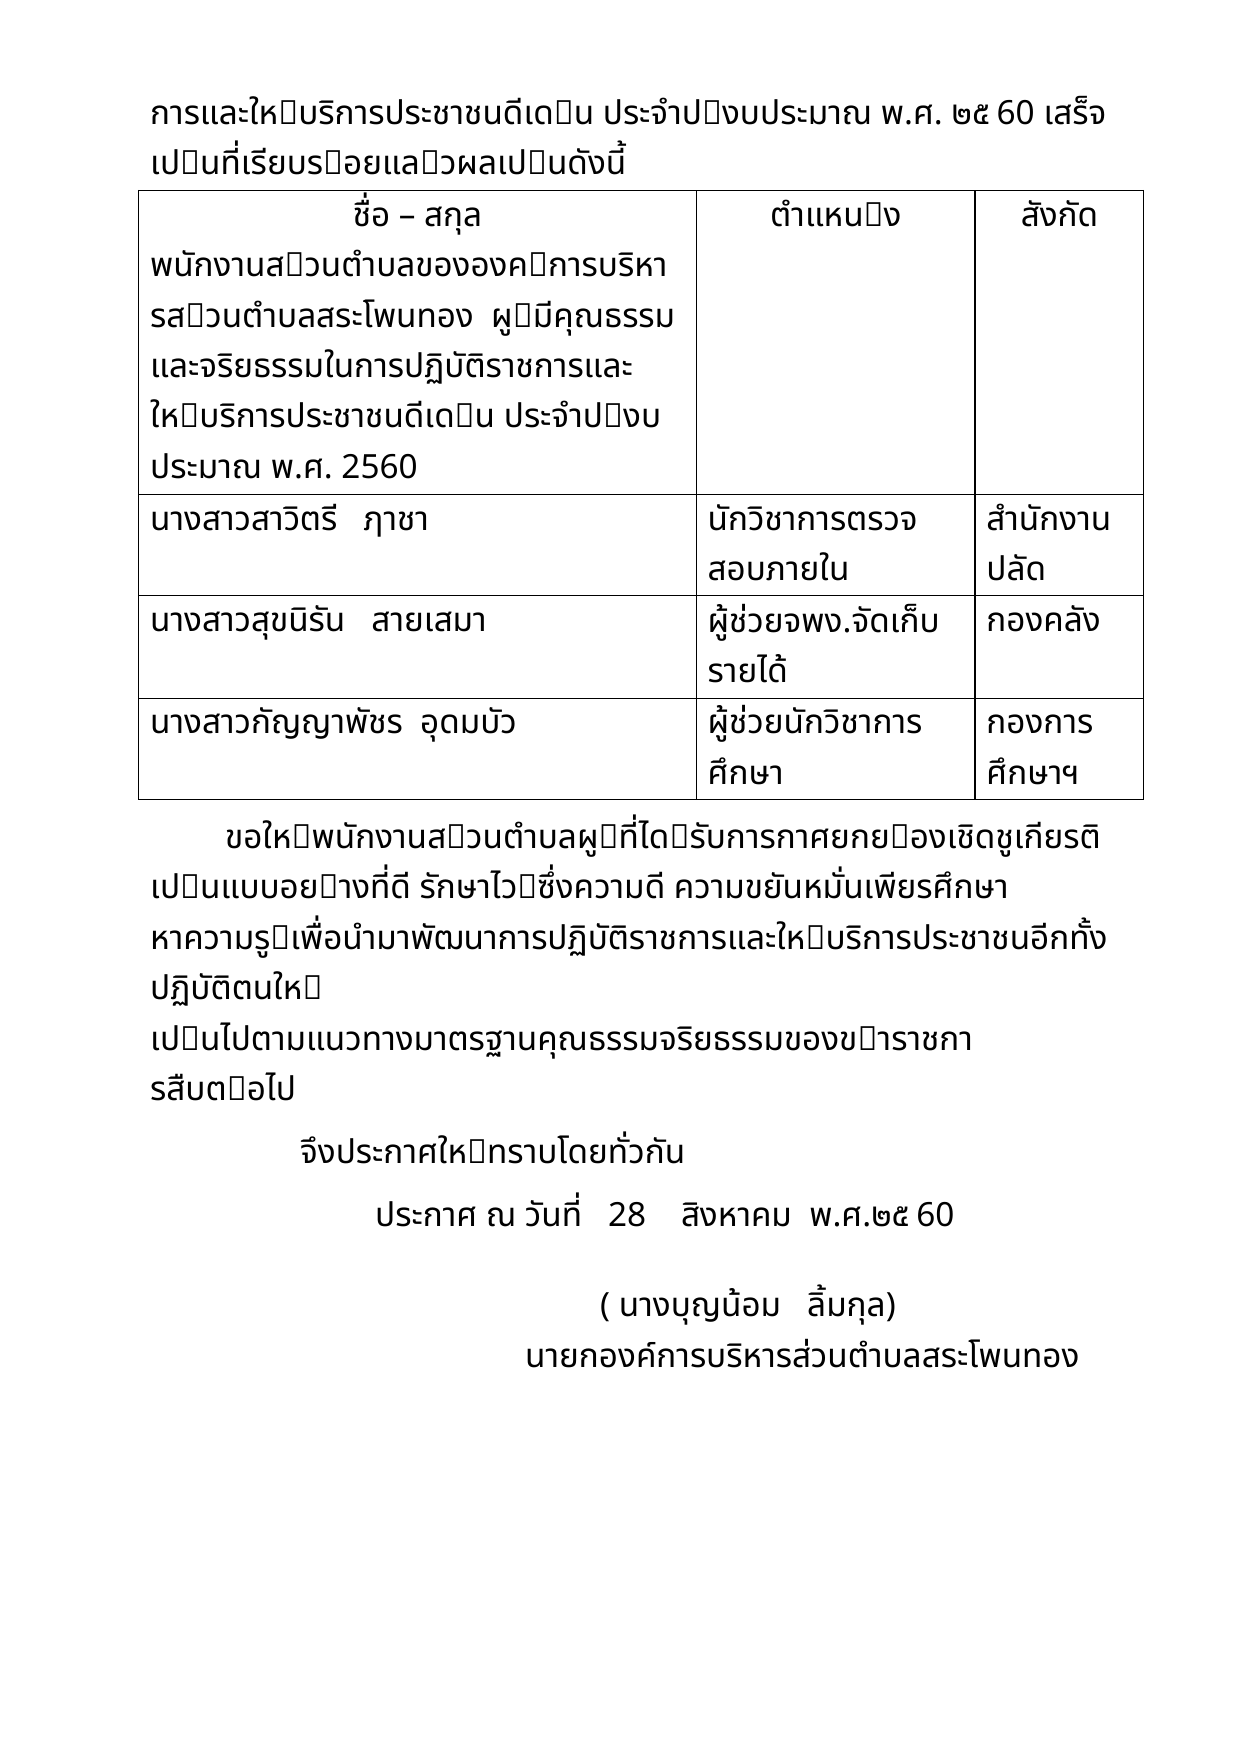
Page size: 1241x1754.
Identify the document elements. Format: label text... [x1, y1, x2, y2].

table_cell นางสาวสุขนิรัน สายเสมา [139, 596, 696, 697]
text นายกองค์การบริหารส่วนตำบลสระโพนทอง [375, 1332, 1107, 1382]
table_cell ผู้ช่วยนักวิชาการศึกษา [697, 699, 974, 799]
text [150, 89, 1107, 190]
table_cell นางสาวสาวิตรี ฦาชา [139, 495, 696, 595]
text ประกาศ ณ วันที่ 28 สิงหาคม พ.ศ.๒๕60 [225, 1191, 1107, 1241]
table_header สังกัด [976, 191, 1143, 493]
text ขอใหพนักงานสวนตําบลผูที่ไดรับการกาศยกยองเชิดชูเกียรติเปนแบบอยางที่ดี รักษาไวซึ่งความดี ความขยันหมั่นเพียรศึกษาหาความรูเพื่อนํามาพัฒนาการปฏิบัติราชการและใหบริการประชาชนอีกทั้งปฏิบัติตนให [150, 813, 1107, 1014]
table_cell สำนักงานปลัด [976, 495, 1143, 595]
table_cell นางสาวกัญญาพัชร อุดมบัว [139, 699, 696, 799]
table_header ตําแหนง [697, 191, 974, 493]
table_cell กองคลัง [976, 596, 1143, 697]
table_header ชื่อ – สกุล พนักงานสวนตําบลขององคการบริหารสวนตําบลสระโพนทอง ผูมีคุณธรรมและจริยธรรมในการปฏิบัติราชการและใหบริการประชาชนดีเดน ประจําปงบประมาณ พ.ศ. 2560 [139, 191, 696, 493]
text ( นางบุญน้อม ลิ้มกุล) [375, 1281, 1107, 1332]
text เปนไปตามแนวทางมาตรฐานคุณธรรมจริยธรรมของขาราชการสืบตอไป [150, 1014, 1107, 1115]
table_cell นักวิชาการตรวจสอบภายใน [697, 495, 974, 595]
table_cell ผู้ช่วยจพง.จัดเก็บรายได้ [697, 596, 974, 697]
table_cell กองการศึกษาฯ [976, 699, 1143, 799]
text จึงประกาศใหทราบโดยทั่วกัน [225, 1128, 1107, 1178]
